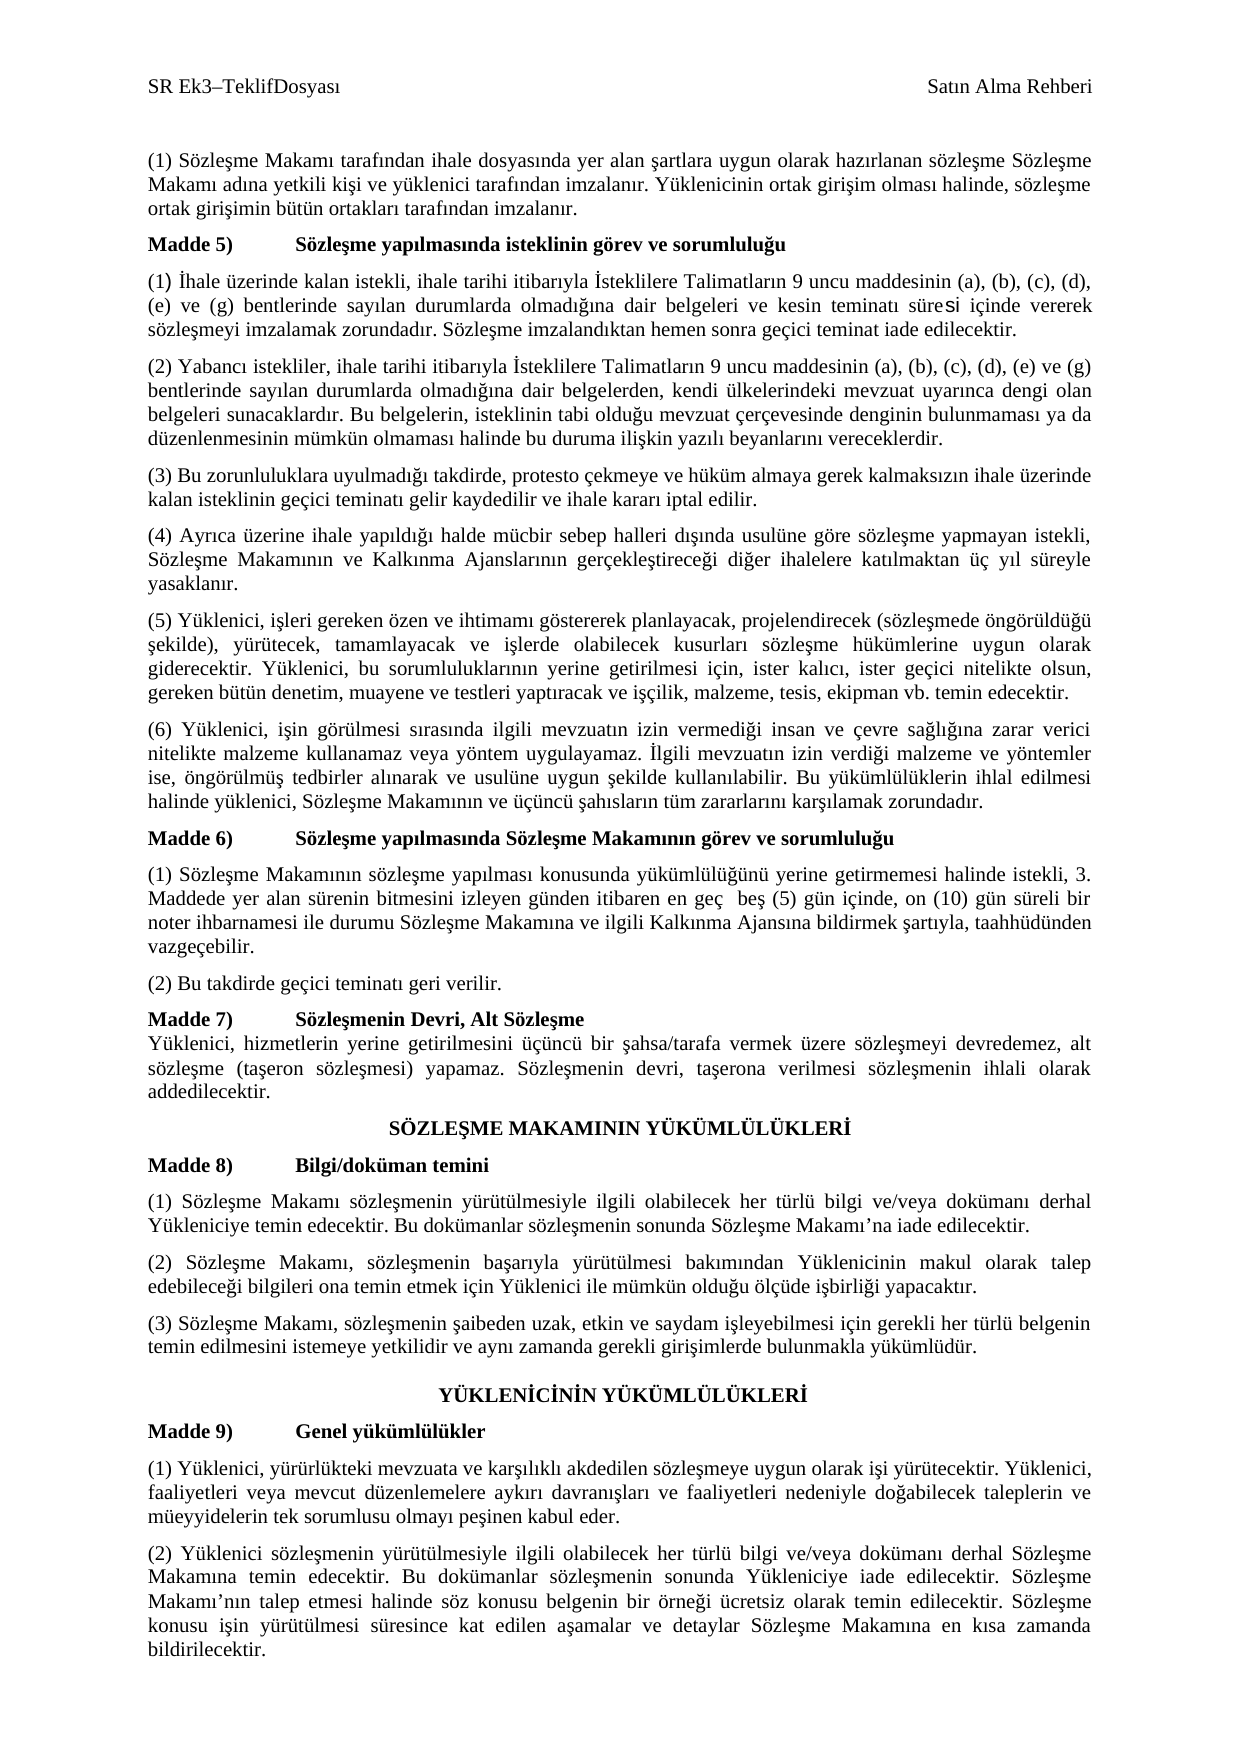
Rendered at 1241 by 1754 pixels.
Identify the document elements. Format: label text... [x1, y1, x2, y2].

list Sözleşmenin Devri, Alt Sözleşme [148, 1007, 1093, 1031]
list Sözleşme yapılmasında isteklinin görev ve sorumluluğu [148, 232, 1093, 256]
text (1) Sözleşme Makamı tarafından ihale dosyasında yer alan şartlara uygun olarak hazırlanan sözleşme Sözleşme Makamı adına yetkili kişi ve yüklenici tarafından imzalanır. Yüklenicinin ortak girişim olması halinde, sözleşme ortak girişimin bütün ortakları tarafından imzalanır. [148, 148, 1093, 220]
text (1) İhale üzerinde kalan istekli, ihale tarihi itibarıyla İsteklilere Talimatların 9 uncu maddesinin (a), (b), (c), (d), (e) ve (g) bentlerinde sayılan durumlarda olmadığına dair belgeleri ve kesin teminatı süresi içinde vererek sözleşmeyi imzalamak zorundadır. Sözleşme imzalandıktan hemen sonra geçici teminat iade edilecektir. [148, 269, 1093, 341]
text (3) Sözleşme Makamı, sözleşmenin şaibeden uzak, etkin ve saydam işleyebilmesi için gerekli her türlü belgenin temin edilmesini istemeye yetkilidir ve aynı zamanda gerekli girişimlerde bulunmakla yükümlüdür. [148, 1310, 1093, 1358]
list Genel yükümlülükler [148, 1419, 1093, 1443]
list Bilgi/doküman temini [148, 1153, 1093, 1177]
text (4) Ayrıca üzerine ihale yapıldığı halde mücbir sebep halleri dışında usulüne göre sözleşme yapmayan istekli, Sözleşme Makamının ve Kalkınma Ajanslarının gerçekleştireceği diğer ihalelere katılmaktan üç yıl süreyle yasaklanır. [148, 523, 1093, 595]
text (2) Yabancı istekliler, ihale tarihi itibarıyla İsteklilere Talimatların 9 uncu maddesinin (a), (b), (c), (d), (e) ve (g) bentlerinde sayılan durumlarda olmadığına dair belgelerden, kendi ülkelerindeki mevzuat uyarınca dengi olan belgeleri sunacaklardır. Bu belgelerin, isteklinin tabi olduğu mevzuat çerçevesinde denginin bulunmaması ya da düzenlenmesinin mümkün olmaması halinde bu duruma ilişkin yazılı beyanlarını vereceklerdir. [148, 354, 1093, 450]
text (2) Yüklenici sözleşmenin yürütülmesiyle ilgili olabilecek her türlü bilgi ve/veya dokümanı derhal Sözleşme Makamına temin edecektir. Bu dokümanlar sözleşmenin sonunda Yükleniciye iade edilecektir. Sözleşme Makamı’nın talep etmesi halinde söz konusu belgenin bir örneği ücretsiz olarak temin edilecektir. Sözleşme konusu işin yürütülmesi süresince kat edilen aşamalar ve detaylar Sözleşme Makamına en kısa zamanda bildirilecektir. [148, 1540, 1093, 1661]
text Yüklenici, hizmetlerin yerine getirilmesini üçüncü bir şahsa/tarafa vermek üzere sözleşmeyi devredemez, alt sözleşme (taşeron sözleşmesi) yapamaz. Sözleşmenin devri, taşerona verilmesi sözleşmenin ihlali olarak addedilecektir. [148, 1031, 1093, 1103]
text (1) Sözleşme Makamının sözleşme yapılması konusunda yükümlülüğünü yerine getirmemesi halinde istekli, 3. Maddede yer alan sürenin bitmesini izleyen günden itibaren en geç beş (5) gün içinde, on (10) gün süreli bir noter ihbarnamesi ile durumu Sözleşme Makamına ve ilgili Kalkınma Ajansına bildirmek şartıyla, taahhüdünden vazgeçebilir. [148, 862, 1093, 958]
text (2) Bu takdirde geçici teminatı geri verilir. [148, 971, 1093, 995]
text (3) Bu zorunluluklara uyulmadığı takdirde, protesto çekmeye ve hüküm almaya gerek kalmaksızın ihale üzerinde kalan isteklinin geçici teminatı gelir kaydedilir ve ihale kararı iptal edilir. [148, 463, 1093, 511]
text (2) Sözleşme Makamı, sözleşmenin başarıyla yürütülmesi bakımından Yüklenicinin makul olarak talep edebileceği bilgileri ona temin etmek için Yüklenici ile mümkün olduğu ölçüde işbirliği yapacaktır. [148, 1250, 1093, 1298]
text (1) Yüklenici, yürürlükteki mevzuata ve karşılıklı akdedilen sözleşmeye uygun olarak işi yürütecektir. Yüklenici, faaliyetleri veya mevcut düzenlemelere aykırı davranışları ve faaliyetleri nedeniyle doğabilecek taleplerin ve müeyyidelerin tek sorumlusu olmayı peşinen kabul eder. [148, 1456, 1093, 1528]
text SÖZLEŞME MAKAMININ YÜKÜMLÜLÜKLERİ [148, 1116, 1093, 1140]
text YÜKLENİCİNİN YÜKÜMLÜLÜKLERİ [153, 1383, 1093, 1407]
list Sözleşme yapılmasında Sözleşme Makamının görev ve sorumluluğu [148, 825, 1093, 849]
text (5) Yüklenici, işleri gereken özen ve ihtimamı göstererek planlayacak, projelendirecek (sözleşmede öngörüldüğü şekilde), yürütecek, tamamlayacak ve işlerde olabilecek kusurları sözleşme hükümlerine uygun olarak giderecektir. Yüklenici, bu sorumluluklarının yerine getirilmesi için, ister kalıcı, ister geçici nitelikte olsun, gereken bütün denetim, muayene ve testleri yaptıracak ve işçilik, malzeme, tesis, ekipman vb. temin edecektir. [148, 608, 1093, 704]
text (1) Sözleşme Makamı sözleşmenin yürütülmesiyle ilgili olabilecek her türlü bilgi ve/veya dokümanı derhal Yükleniciye temin edecektir. Bu dokümanlar sözleşmenin sonunda Sözleşme Makamı’na iade edilecektir. [148, 1189, 1093, 1237]
text (6) Yüklenici, işin görülmesi sırasında ilgili mevzuatın izin vermediği insan ve çevre sağlığına zarar verici nitelikte malzeme kullanamaz veya yöntem uygulayamaz. İlgili mevzuatın izin verdiği malzeme ve yöntemler ise, öngörülmüş tedbirler alınarak ve usulüne uygun şekilde kullanılabilir. Bu yükümlülüklerin ihlal edilmesi halinde yüklenici, Sözleşme Makamının ve üçüncü şahısların tüm zararlarını karşılamak zorundadır. [148, 717, 1093, 813]
